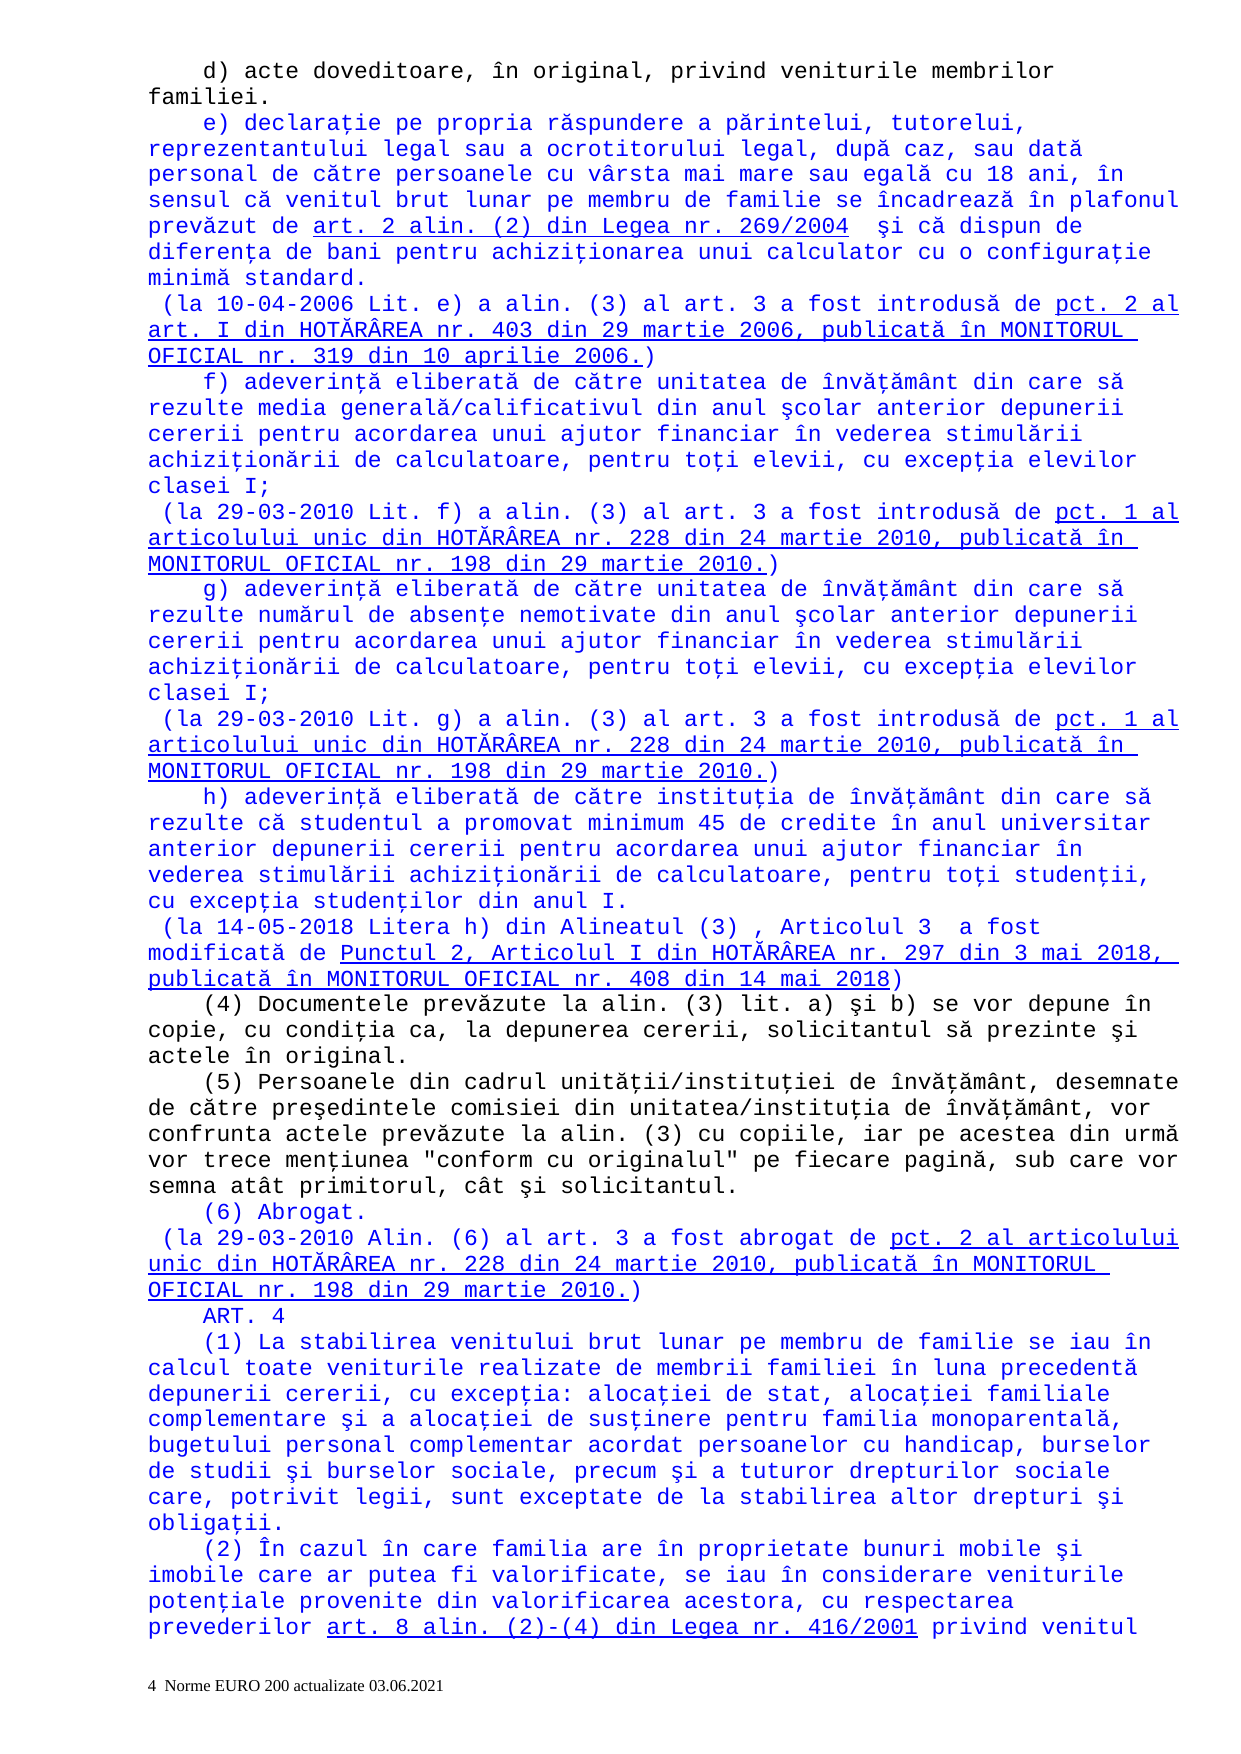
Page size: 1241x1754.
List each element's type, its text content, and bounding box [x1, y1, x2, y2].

text (5) Persoanele din cadrul unităţii/instituţiei de învăţământ, desemnate de către preşedintele comisiei din unitatea/instituţia de învăţământ, vor confrunta actele prevăzute la alin. (3) cu copiile, iar pe acestea din urmă vor trece menţiunea "conform cu originalul" pe fiecare pagină, sub care vor semna atât primitorul, cât şi solicitantul. [148, 1071, 1181, 1200]
text (4) Documentele prevăzute la alin. (3) lit. a) şi b) se vor depune în copie, cu condiţia ca, la depunerea cererii, solicitantul să prezinte şi actele în original. [148, 993, 1181, 1071]
text d) acte doveditoare, în original, privind veniturile membrilor familiei. [148, 59, 1181, 111]
text (la 29-03-2010 Lit. g) a alin. (3) al art. 3 a fost introdusă de <LLNK 12010 228 20 301 0127>pct. 1 al articolului unic din HOTĂRÂREA nr. 228 din 24 martie 2010, publicată în MONITORUL OFICIAL nr. 198 din 29 martie 2010.) [148, 707, 1181, 785]
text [148, 1537, 1181, 1641]
text (la 14-05-2018 Litera h) din Alineatul (3) , Articolul 3 a fost modificată de <LLNK 12018 297 20 301 0115>Punctul 2, Articolul I din HOTĂRÂREA nr. 297 din 3 mai 2018, publicată în MONITORUL OFICIAL nr. 408 din 14 mai 2018) [148, 915, 1181, 993]
text (1) La stabilirea venitului brut lunar pe membru de familie se iau în calcul toate veniturile realizate de membrii familiei în luna precedentă depunerii cererii, cu excepţia: alocaţiei de stat, alocaţiei familiale complementare şi a alocaţiei de susţinere pentru familia monoparentală, bugetului personal complementar acordat persoanelor cu handicap, burselor de studii şi burselor sociale, precum şi a tuturor drepturilor sociale care, potrivit legii, sunt exceptate de la stabilirea altor drepturi şi obligaţii. [148, 1330, 1181, 1537]
text (la 29-03-2010 Alin. (6) al art. 3 a fost abrogat de <LLNK 12010 228 20 301 0127>pct. 2 al articolului unic din HOTĂRÂREA nr. 228 din 24 martie 2010, publicată în MONITORUL OFICIAL nr. 198 din 29 martie 2010.) [148, 1226, 1181, 1304]
text g) adeverinţă eliberată de către unitatea de învăţământ din care să rezulte numărul de absenţe nemotivate din anul şcolar anterior depunerii cererii pentru acordarea unui ajutor financiar în vederea stimulării achiziţionării de calculatoare, pentru toţi elevii, cu excepţia elevilor clasei I; [148, 578, 1181, 707]
text h) adeverinţă eliberată de către instituţia de învăţământ din care să rezulte că studentul a promovat minimum 45 de credite în anul universitar anterior depunerii cererii pentru acordarea unui ajutor financiar în vederea stimulării achiziţionării de calculatoare, pentru toţi studenţii, cu excepţia studenţilor din anul I. [148, 785, 1181, 915]
text ART. 4 [148, 1304, 1181, 1330]
text (6) Abrogat. [148, 1200, 1181, 1226]
text (la 29-03-2010 Lit. f) a alin. (3) al art. 3 a fost introdusă de <LLNK 12010 228 20 301 0127>pct. 1 al articolului unic din HOTĂRÂREA nr. 228 din 24 martie 2010, publicată în MONITORUL OFICIAL nr. 198 din 29 martie 2010.) [148, 500, 1181, 578]
text (la 10-04-2006 Lit. e) a alin. (3) al art. 3 a fost introdusă de <LLNK 12006 403 20 301 0118>pct. 2 al art. I din HOTĂRÂREA nr. 403 din 29 martie 2006, publicată în MONITORUL OFICIAL nr. 319 din 10 aprilie 2006.) [148, 292, 1181, 370]
text f) adeverinţă eliberată de către unitatea de învăţământ din care să rezulte media generală/calificativul din anul şcolar anterior depunerii cererii pentru acordarea unui ajutor financiar în vederea stimulării achiziţionării de calculatoare, pentru toţi elevii, cu excepţia elevilor clasei I; [148, 370, 1181, 500]
text e) declaraţie pe propria răspundere a părintelui, tutorelui, reprezentantului legal sau a ocrotitorului legal, după caz, sau dată personal de către persoanele cu vârsta mai mare sau egală cu 18 ani, în sensul că venitul brut lunar pe membru de familie se încadrează în plafonul prevăzut de <LLNK 12004 269 10 201 0 39>art. 2 alin. (2) din Legea nr. 269/2004 şi că dispun de diferenţa de bani pentru achiziţionarea unui calculator cu o configuraţie minimă standard. [148, 111, 1181, 292]
